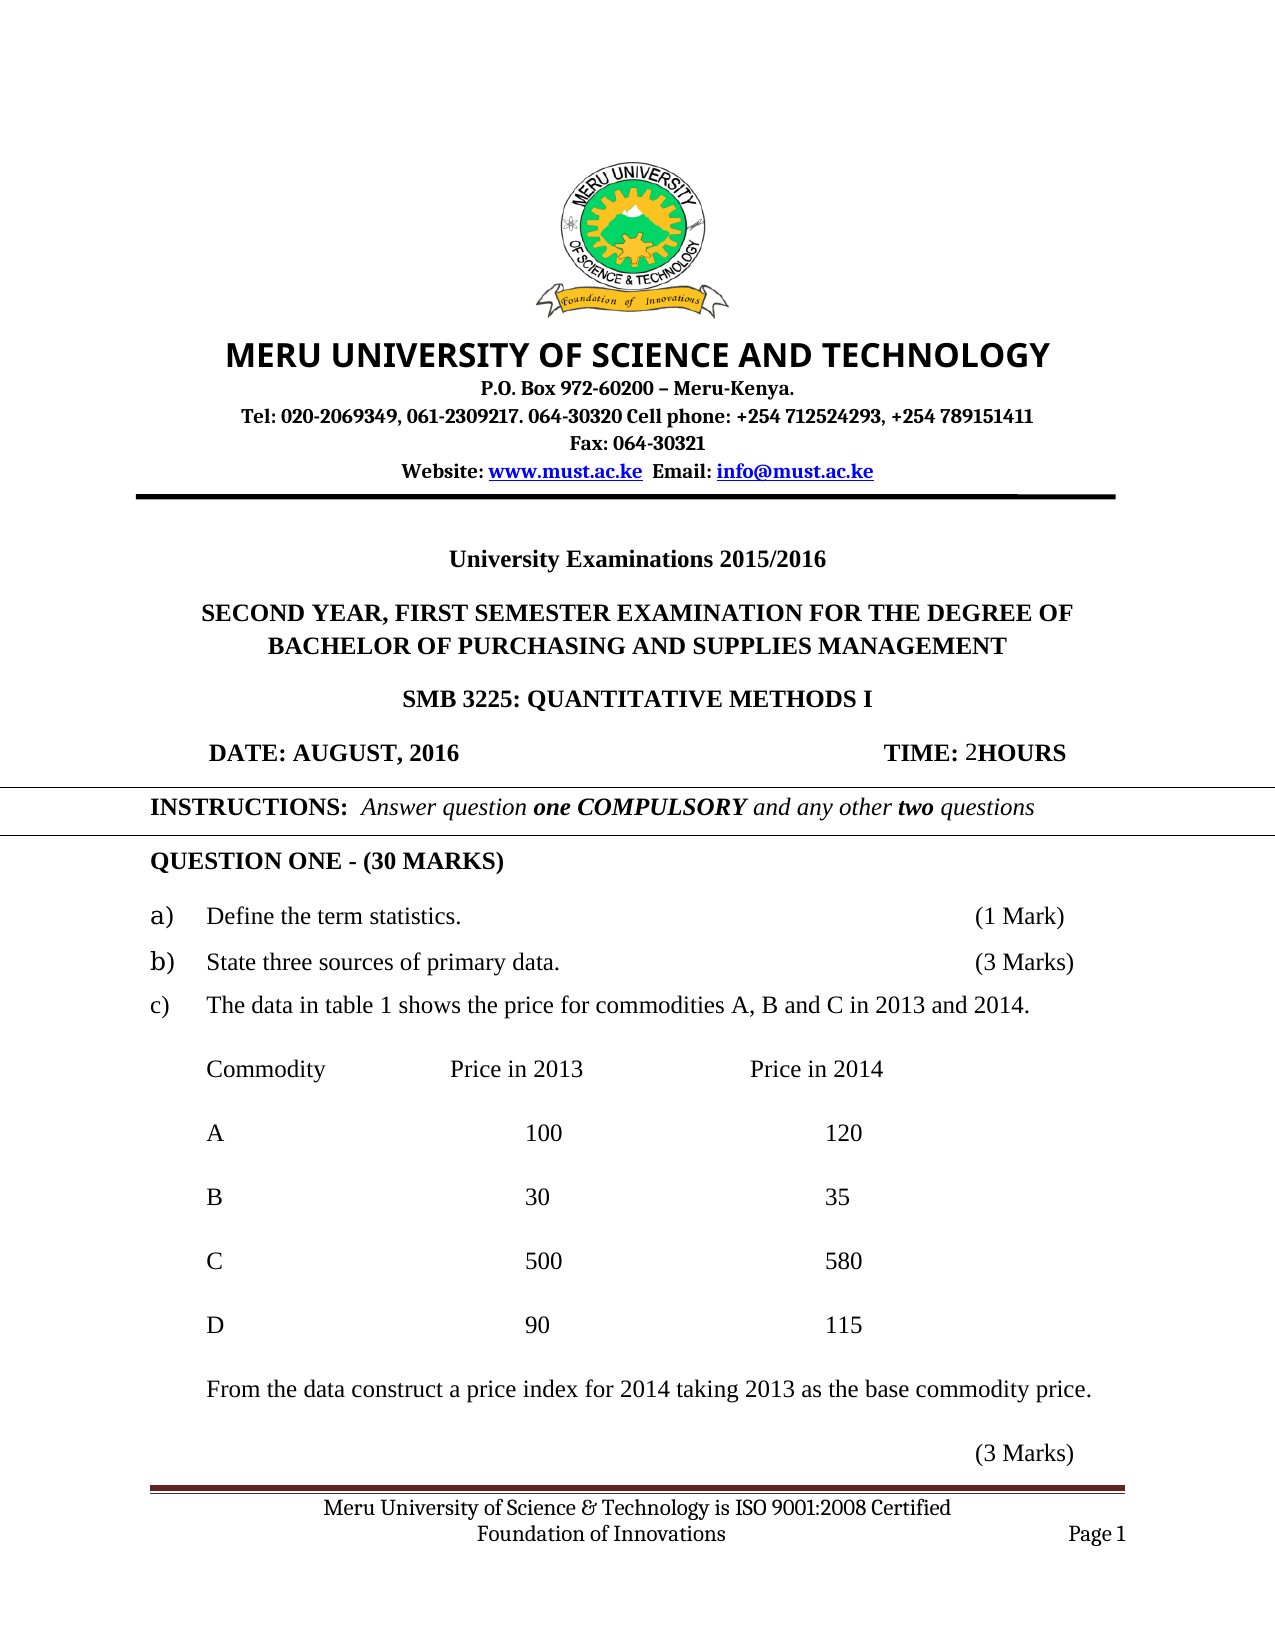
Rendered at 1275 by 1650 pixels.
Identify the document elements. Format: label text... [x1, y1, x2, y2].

text From the data construct a price index for 2014 taking 2013 as the base commodity price. [206, 1374, 1125, 1403]
text Commodity Price in 2013 Price in 2014 [206, 1054, 1125, 1083]
list Define the term statistics. (1 Mark) [150, 900, 1125, 930]
text D 90 115 [206, 1310, 1125, 1339]
text Website: www.must.ac.ke Email: info@must.ac.ke [150, 459, 1125, 483]
text Fax: 064-30321 [150, 432, 1125, 456]
text (3 Marks) [956, 1438, 1125, 1467]
list The data in table 1 shows the price for commodities A, B and C in 2013 and 2014. [150, 991, 1125, 1019]
text Tel: 020-2069349, 061-2309217. 064-30320 Cell phone: +254 712524293, +254 789151411 [150, 404, 1125, 428]
text A 100 120 [206, 1118, 1125, 1147]
picture [532, 162, 733, 321]
text SECOND YEAR, FIRST SEMESTER EXAMINATION FOR THE DEGREE OF BACHELOR OF PURCHASING AND SUPPLIES MANAGEMENT [150, 598, 1125, 659]
text DATE: AUGUST, 2016 TIME: HOURS [150, 738, 1125, 767]
list State three sources of primary data. (3 Marks) [150, 945, 1125, 976]
text INSTRUCTIONS: Answer question one COMPULSORY and any other two questions [150, 792, 1125, 821]
text QUESTION ONE - (30 MARKS) [150, 846, 1125, 875]
text University Examinations 2015/2016 [150, 544, 1125, 573]
text P.O. Box 972-60200 – Meru-Kenya. [150, 377, 1125, 401]
text SMB 3225: QUANTITATIVE METHODS I [150, 684, 1125, 713]
text B 30 35 [206, 1182, 1125, 1211]
text MERU UNIVERSITY OF SCIENCE AND TECHNOLOGY [150, 332, 1125, 377]
text C 500 580 [206, 1246, 1125, 1275]
